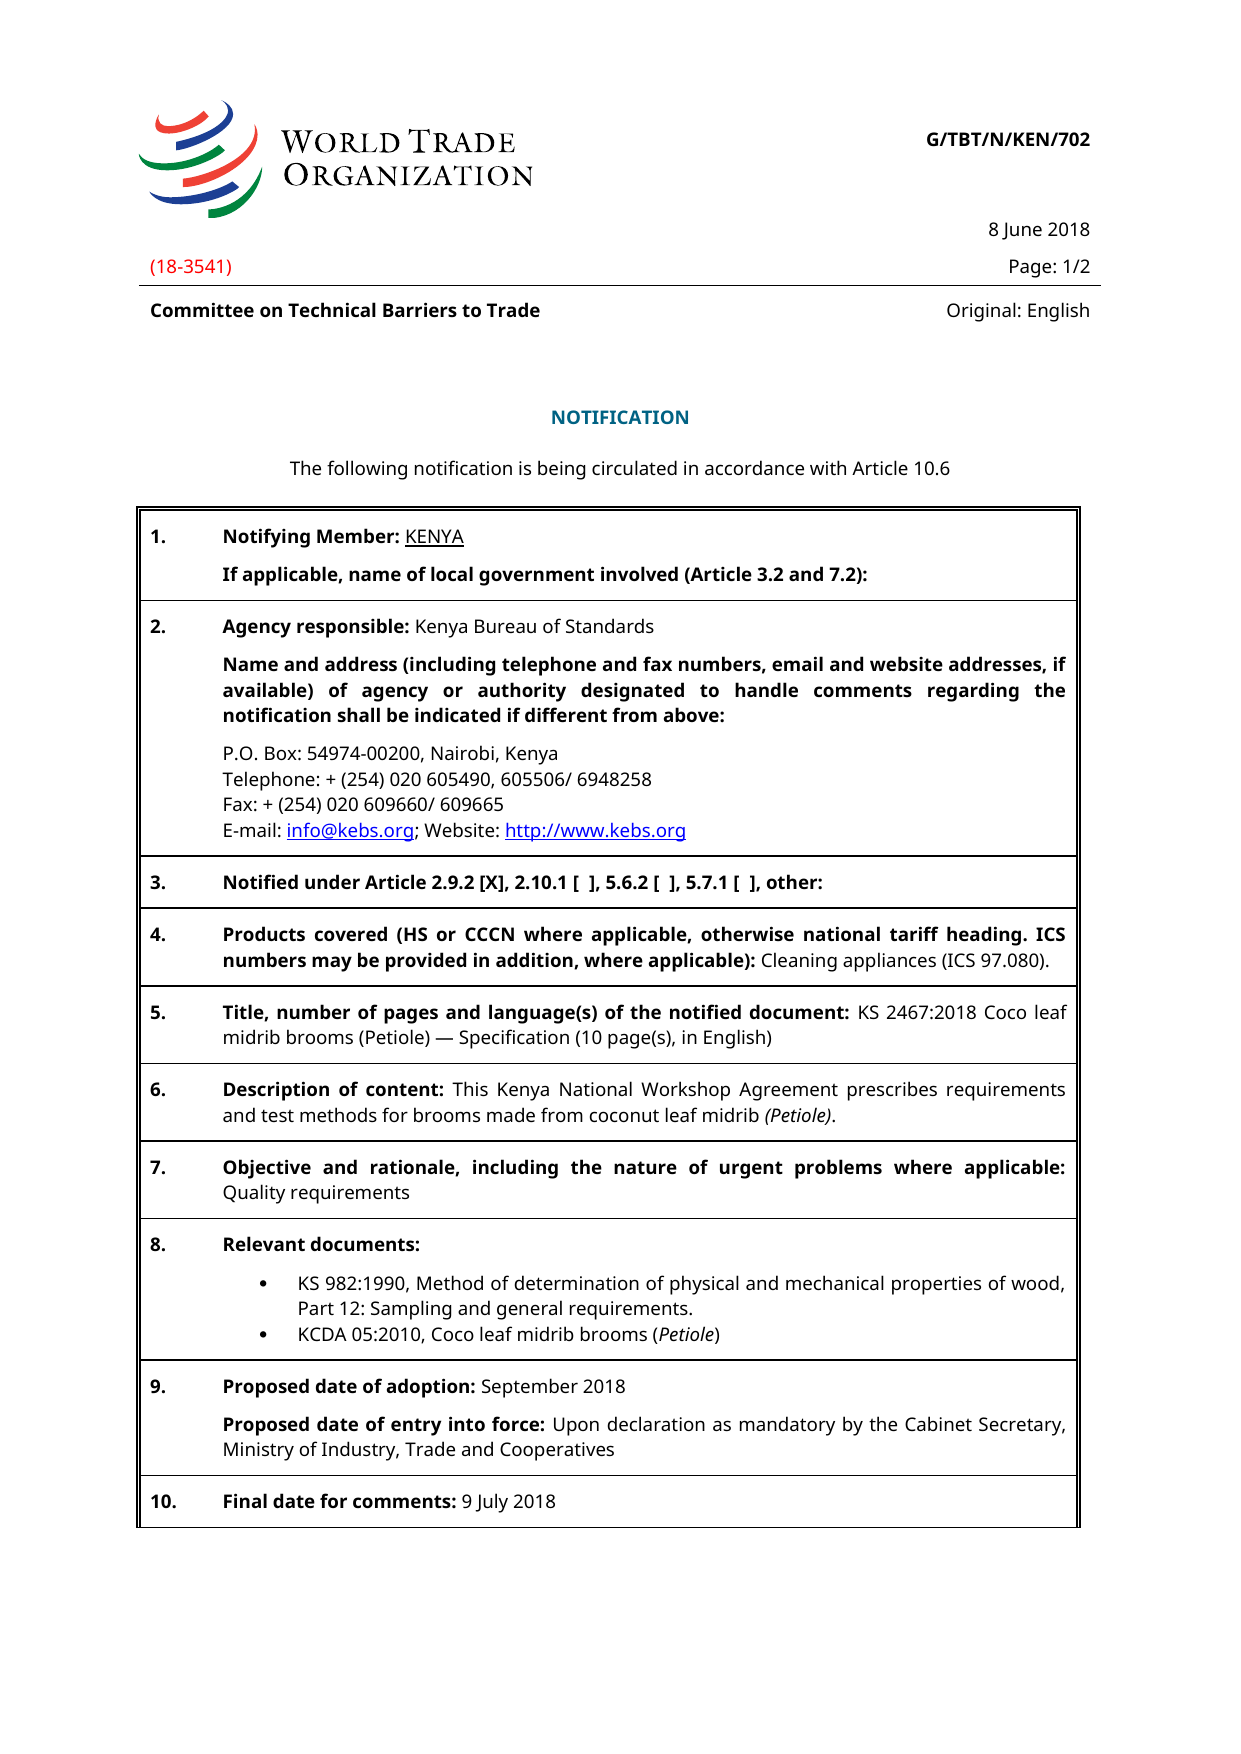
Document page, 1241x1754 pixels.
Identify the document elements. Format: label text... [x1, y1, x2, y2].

table_cell Proposed date of adoption: September 2018 Proposed date of entry into force: Upon declaration as mandatory by the Cabinet Secretary, Ministry of Industry, Trade and Cooperatives [211, 1361, 1076, 1474]
table_cell Notified under Article 2.9.2 [X], 2.10.1 [ ], 5.6.2 [ ], 5.7.1 [ ], other: [211, 857, 1076, 907]
table_header Notifying Member: Kenya If applicable, name of local government involved (Article 3.2 and 7.2): [211, 511, 1076, 599]
table_cell Final date for comments: 9 July 2018 [211, 1476, 1076, 1527]
table_header 1. [141, 511, 211, 599]
table_cell 5. [141, 987, 211, 1062]
table_cell 3. [141, 857, 211, 907]
table_cell Description of content: This Kenya National Workshop Agreement prescribes requirements and test methods for brooms made from coconut leaf midrib (Petiole). [211, 1064, 1076, 1140]
table_cell Objective and rationale, including the nature of urgent problems where applicable: Quality requirements [211, 1142, 1076, 1218]
title NOTIFICATION [150, 405, 1090, 430]
table_cell 4. [141, 909, 211, 985]
table_cell Products covered (HS or CCCN where applicable, otherwise national tariff heading. ICS numbers may be provided in addition, where applicable): Cleaning appliances (ICS 97.080). [211, 909, 1076, 985]
table_cell 9. [141, 1361, 211, 1474]
table_cell 2. [141, 601, 211, 855]
table_cell Agency responsible: Kenya Bureau of Standards Name and address (including telephone and fax numbers, email and website addresses, if available) of agency or authority designated to handle comments regarding the notification shall be indicated if different from above: P.O. Box: 54974-00200, Nairobi, Kenya Telephone: + (254) 020 605490, 605506/ 6948258 Fax: + (254) 020 609660/ 609665 E-mail: info@kebs.org; Website: http://www.kebs.org [211, 601, 1076, 855]
table_cell 10. [141, 1476, 211, 1527]
table_cell 7. [141, 1142, 211, 1218]
table_cell Relevant documents: KS 982:1990, Method of determination of physical and mechanical properties of wood, Part 12: Sampling and general requirements. KCDA 05:2010, Coco leaf midrib brooms (Petiole) [211, 1219, 1076, 1359]
table_cell 6. [141, 1064, 211, 1140]
table_cell Title, number of pages and language(s) of the notified document: KS 2467:2018 Coco leaf midrib brooms (Petiole) — Specification (10 page(s), in English) [211, 987, 1076, 1062]
text The following notification is being circulated in accordance with Article 10.6 [150, 455, 1090, 481]
table_cell 8. [141, 1219, 211, 1359]
